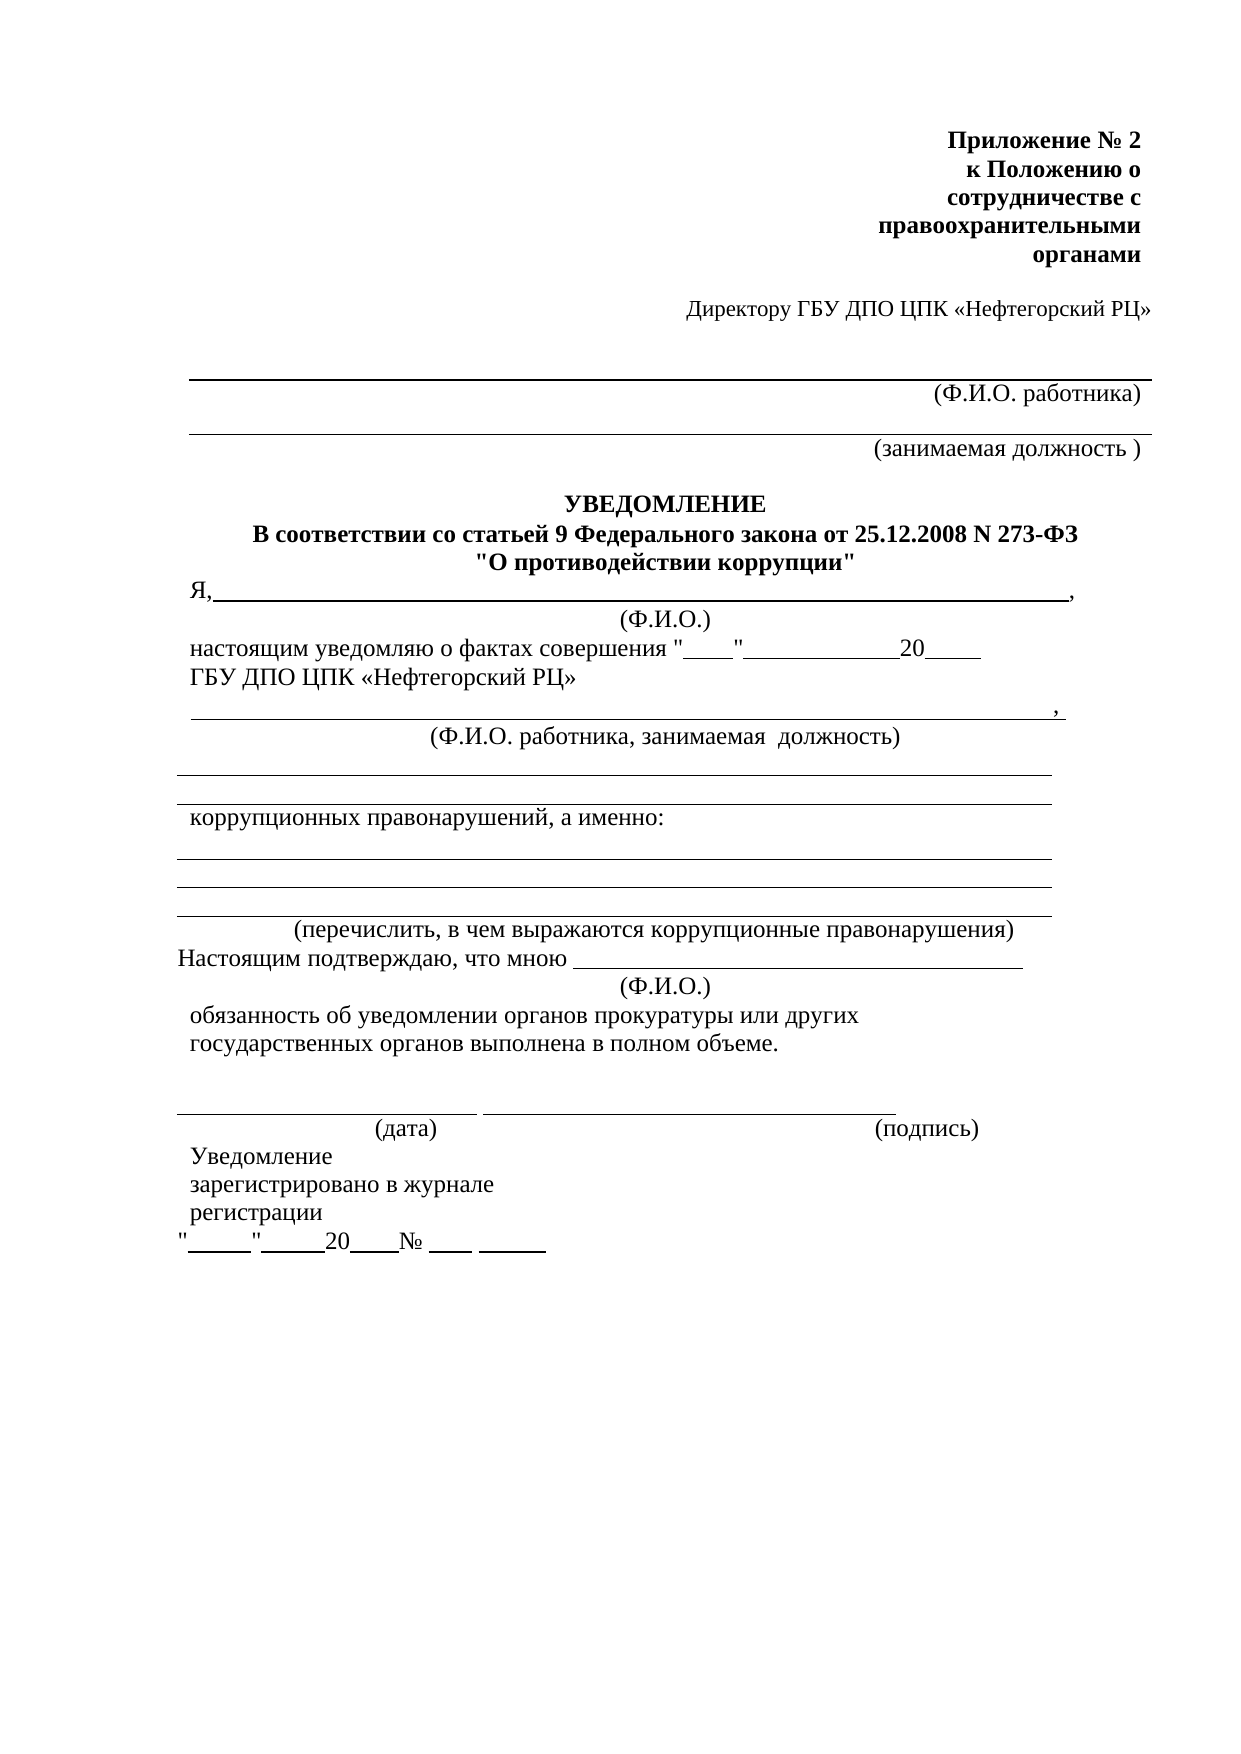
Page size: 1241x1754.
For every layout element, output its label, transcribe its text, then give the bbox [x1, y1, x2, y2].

text коррупционных правонарушений, а именно: [189, 797, 1152, 831]
text Настоящим подтверждаю, что мною [177, 943, 1012, 972]
text (перечислить, в чем выражаются коррупционные правонарушения) [177, 917, 1014, 943]
text " " 20 № [177, 1226, 1152, 1255]
text , [960, 691, 1152, 719]
text (Ф.И.О.) [241, 604, 1089, 633]
text (занимаемая должность ) [177, 430, 1141, 461]
text Уведомление зарегистрировано в журнале регистрации [189, 1142, 507, 1226]
text Приложение № 2 [177, 126, 1141, 154]
text Я, , [189, 576, 1152, 604]
text к Положению о сотрудничестве с правоохранительными органами [769, 155, 1141, 268]
text (Ф.И.О. работника, занимаемая должность) [241, 721, 1089, 749]
text В соответствии со статьей 9 Федерального закона от 25.12.2008 N 273-ФЗ "О противодействии коррупции" [241, 519, 1089, 576]
text (дата) (подпись) [374, 1110, 1152, 1141]
text обязанность об уведомлении органов прокуратуры или других государственных органов выполнена в полном объеме. [189, 1001, 1028, 1057]
text (Ф.И.О.) [241, 972, 1089, 1000]
text УВЕДОМЛЕНИЕ [241, 490, 1089, 519]
text (Ф.И.О. работника) [177, 376, 1141, 407]
text Директору ГБУ ДПО ЦПК «Нефтегорский РЦ» [177, 294, 1152, 321]
text настоящим уведомляю о фактах совершения " " 20 г. работником ГБУ ДПО ЦПК «Нефтегорский РЦ» [189, 633, 980, 691]
